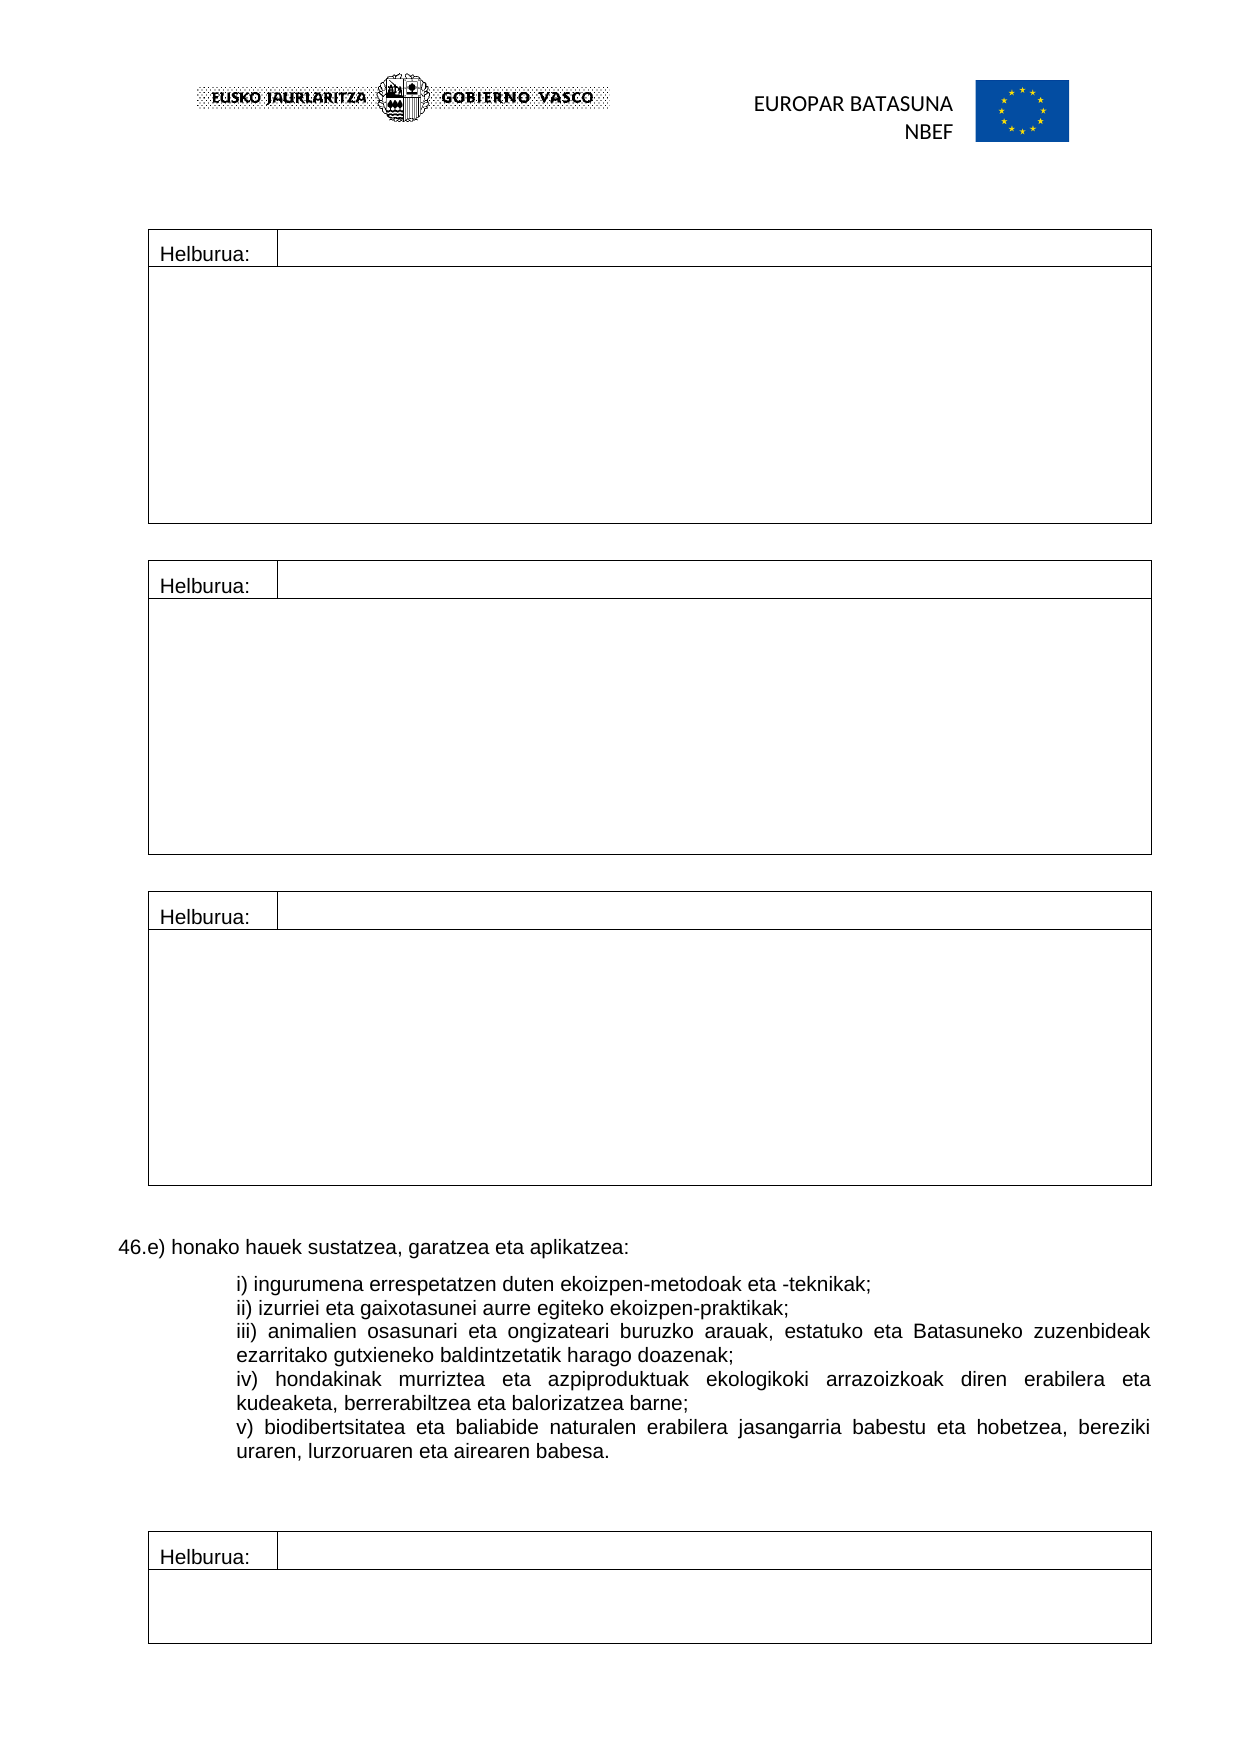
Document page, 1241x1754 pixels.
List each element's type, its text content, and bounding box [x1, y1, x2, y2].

list i) ingurumena errespetatzen duten ekoizpen-metodoak eta -teknikak; [236, 1271, 1152, 1295]
table_header Helburua: [149, 892, 277, 929]
table_header [278, 892, 1151, 929]
list iii) animalien osasunari eta ongizateari buruzko arauak, estatuko eta Batasuneko zuzenbideak ezarritako gutxieneko baldintzetatik harago doazenak; [236, 1319, 1152, 1367]
table_cell [149, 930, 1151, 1185]
table_cell [149, 599, 1151, 854]
table_header [278, 561, 1151, 597]
text 46.e) honako hauek sustatzea, garatzea eta aplikatzea: [118, 1235, 1152, 1259]
list ii) izurriei eta gaixotasunei aurre egiteko ekoizpen-praktikak; [236, 1295, 1152, 1319]
list v) biodibertsitatea eta baliabide naturalen erabilera jasangarria babestu eta hobetzea, bereziki uraren, lurzoruaren eta airearen babesa. [236, 1415, 1152, 1463]
picture [975, 80, 1070, 143]
list iv) hondakinak murriztea eta azpiproduktuak ekologikoki arrazoizkoak diren erabilera eta kudeaketa, berrerabiltzea eta balorizatzea barne; [236, 1367, 1152, 1415]
table_header [278, 1532, 1151, 1569]
table_header Helburua: [149, 561, 277, 597]
picture [197, 73, 610, 122]
table_header [278, 230, 1151, 266]
table_cell [149, 1570, 1151, 1643]
table_header Helburua: [149, 230, 277, 266]
table_header Helburua: [149, 1532, 277, 1569]
table_cell [149, 267, 1151, 522]
